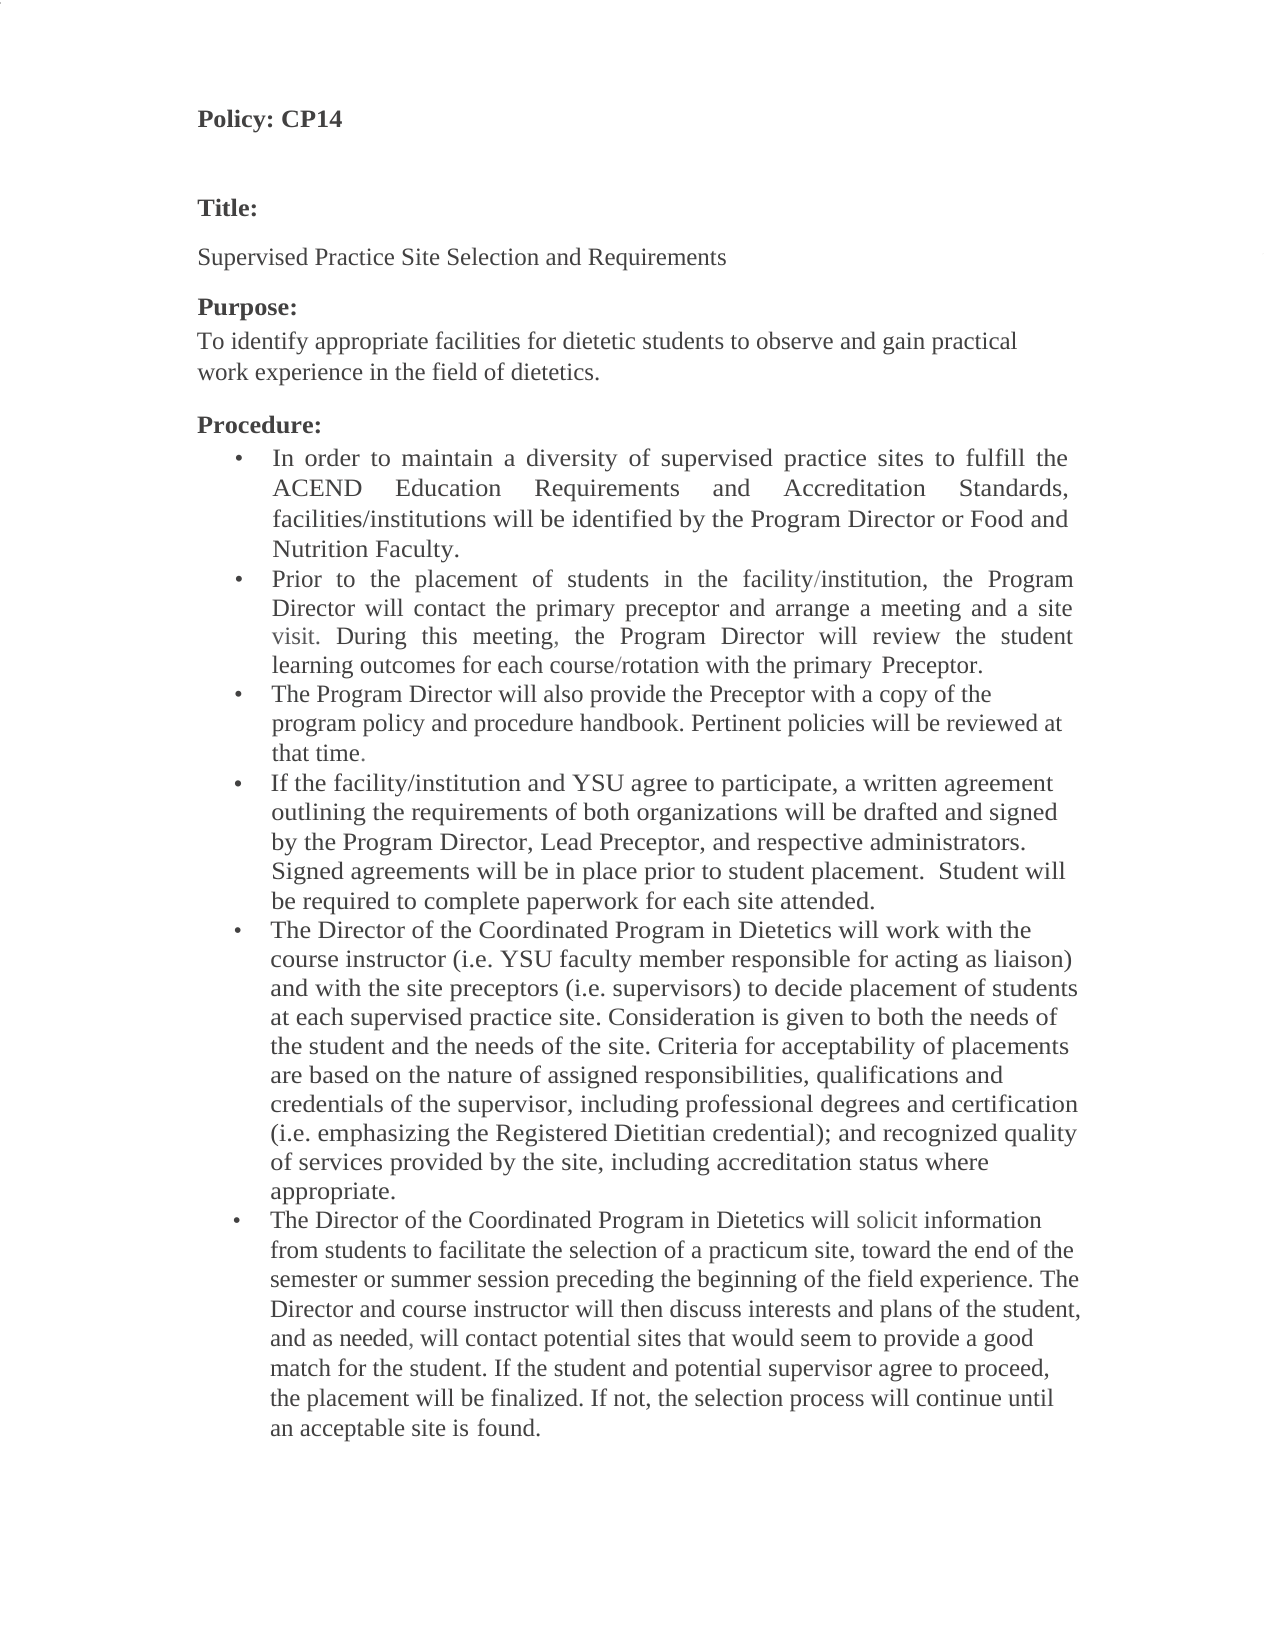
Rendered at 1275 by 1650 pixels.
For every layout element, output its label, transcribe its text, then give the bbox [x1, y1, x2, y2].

text To identify appropriate facilities for dietetic students to observe and gain practical work experience in the field of dietetics. [197, 326, 1073, 386]
list Prior to the placement of students in the facility/institution, the Program Director will contact the primary preceptor and arrange a meeting and a site visit. During this meeting, the Program Director will review the student learning outcomes for each course/rotation with the primary Preceptor. [234, 564, 1074, 679]
list The Program Director will also provide the Preceptor with a copy of the program policy and procedure handbook. Pertinent policies will be reviewed at that time. [234, 679, 1075, 767]
list The Director of the Coordinated Program in Dietetics will solicit information from students to facilitate the selection of a practicum site, toward the end of the semester or summer session preceding the beginning of the field experience. The Director and course instructor will then discuss interests and plans of the student, and as needed, will contact potential sites that would seem to provide a good match for the student. If the student and potential supervisor agree to proceed, the placement will be finalized. If not, the selection process will continue until an acceptable site is found. [232, 1205, 1082, 1441]
list In order to maintain a diversity of supervised practice sites to fulfill the ACEND Education Requirements and Accreditation Standards, facilities/institutions will be identified by the Program Director or Food and Nutrition Faculty. [234, 443, 1069, 562]
list The Director of the Coordinated Program in Dietetics will work with the course instructor (i.e. YSU faculty member responsible for acting as liaison) and with the site preceptors (i.e. supervisors) to decide placement of students at each supervised practice site. Consideration is given to both the needs of the student and the needs of the site. Criteria for acceptability of placements are based on the nature of assigned responsibilities, qualifications and credentials of the supervisor, including professional degrees and certification (i.e. emphasizing the Registered Dietitian credential); and recognized quality of services provided by the site, including accreditation status where appropriate. [233, 916, 1088, 1205]
subtitle Purpose: [197, 292, 1275, 321]
text Title: [197, 191, 1275, 223]
subtitle Procedure: [197, 410, 1275, 438]
list If the facility/institution and YSU agree to participate, a written agreement outlining the requirements of both organizations will be drafted and signed by the Program Director, Lead Preceptor, and respective administrators. Signed agreements will be in place prior to student placement. Student will be required to complete paperwork for each site attended. [234, 768, 1082, 915]
text Supervised Practice Site Selection and Requirements [197, 244, 1275, 271]
subtitle Policy: CP14 [197, 104, 1275, 133]
